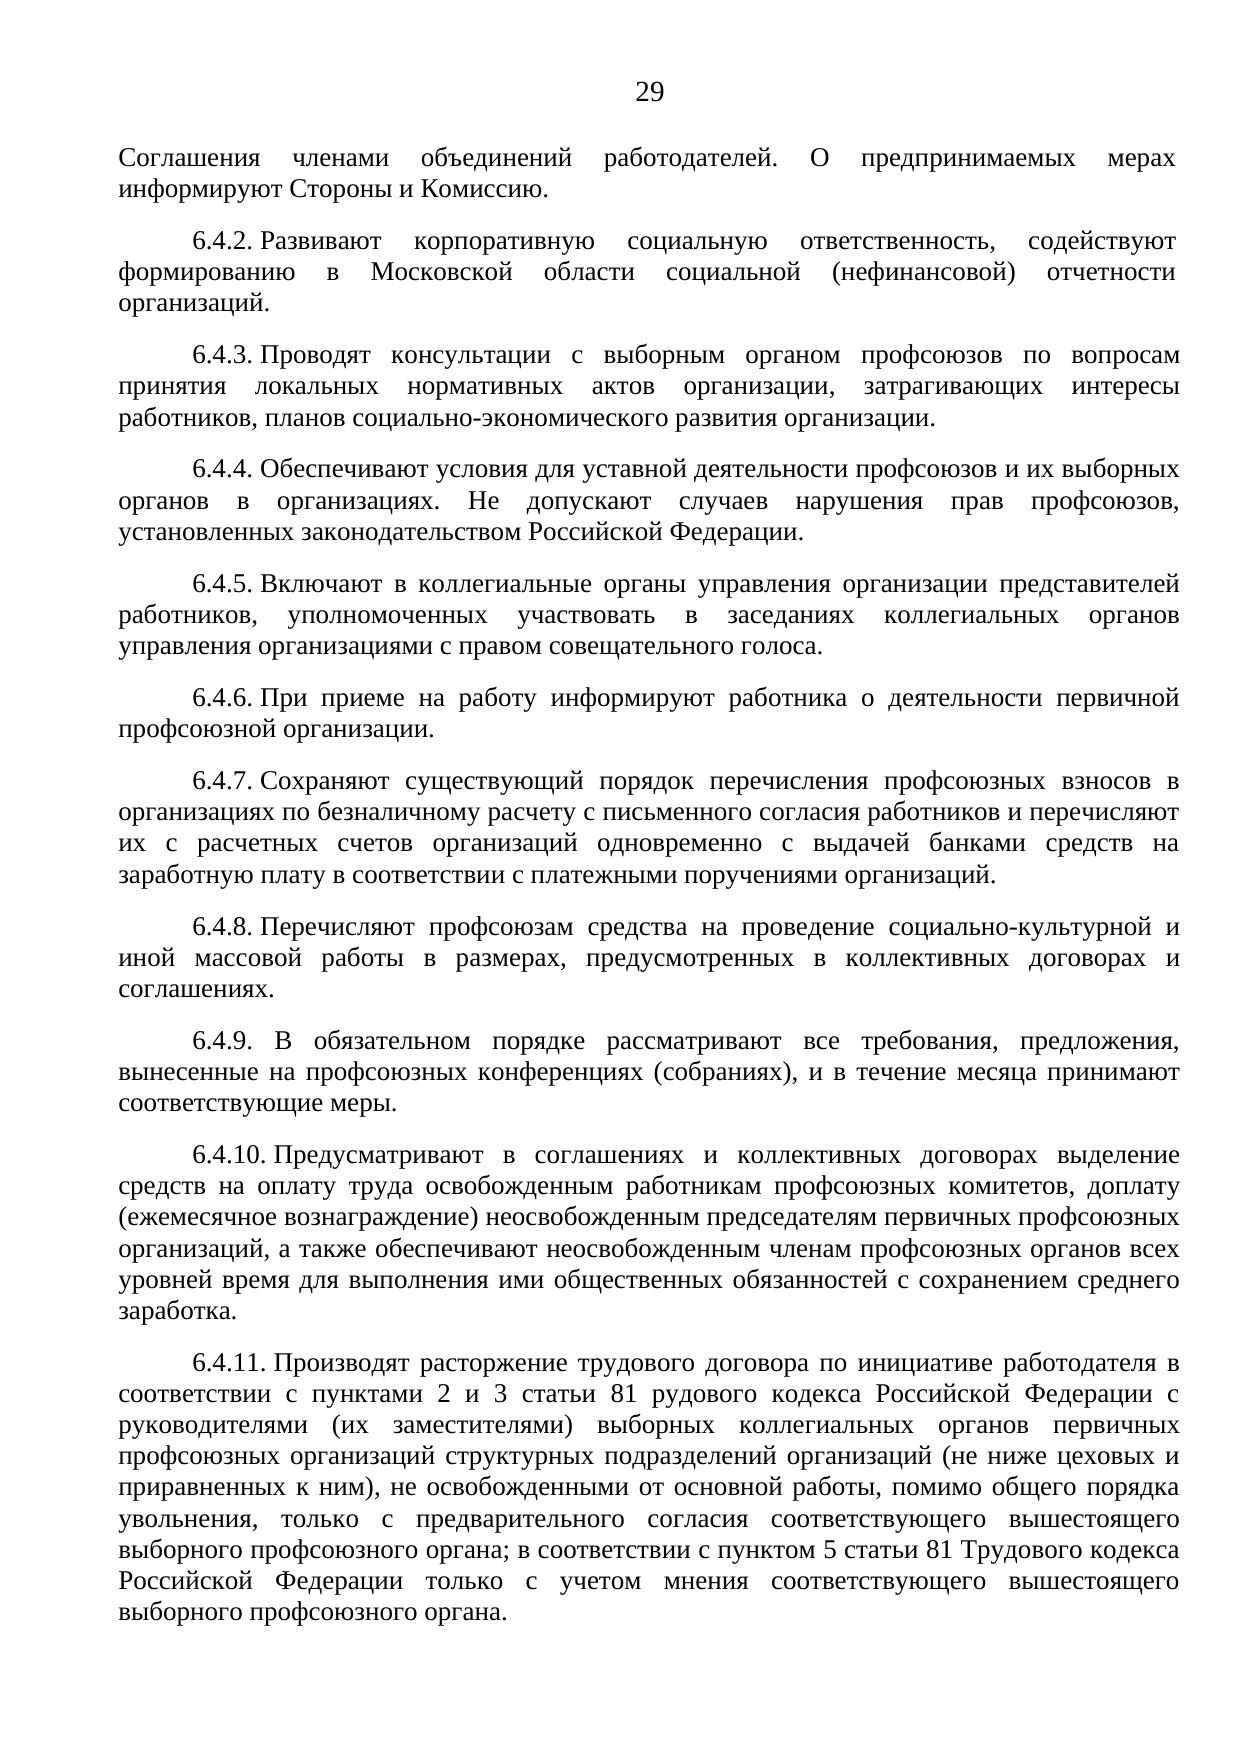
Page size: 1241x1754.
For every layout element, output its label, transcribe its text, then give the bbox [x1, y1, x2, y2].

text 6.4.10. Предусматривают в соглашениях и коллективных договорах выделение средств на оплату труда освобожденным работникам профсоюзных комитетов, доплату (ежемесячное вознаграждение) неосвобожденным председателям первичных профсоюзных организаций, а также обеспечивают неосвобожденным членам профсоюзных органов всех уровней время для выполнения ими общественных обязанностей с сохранением среднего заработка. [118, 1138, 1181, 1325]
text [118, 141, 1177, 203]
text 6.4.5. Включают в коллегиальные органы управления организации представителей работников, уполномоченных участвовать в заседаниях коллегиальных органов управления организациями с правом совещательного голоса. [118, 567, 1181, 660]
text 6.4.7. Сохраняют существующий порядок перечисления профсоюзных взносов в организациях по безналичному расчету с письменного согласия работников и перечисляют их с расчетных счетов организаций одновременно с выдачей банками средств на заработную плату в соответствии с платежными поручениями организаций. [118, 764, 1181, 889]
text 6.4.2. Развивают корпоративную социальную ответственность, содействуют формированию в Московской области социальной (нефинансовой) отчетности организаций. [118, 224, 1177, 317]
text 6.4.11. Производят расторжение трудового договора по инициативе работодателя в соответствии с пунктами 2 и 3 статьи 81 рудового кодекса Российской Федерации с руководителями (их заместителями) выборных коллегиальных органов первичных профсоюзных организаций структурных подразделений организаций (не ниже цеховых и приравненных к ним), не освобожденными от основной работы, помимо общего порядка увольнения, только с предварительного согласия соответствующего вышестоящего выборного профсоюзного органа; в соответствии с пунктом 5 статьи 81 Трудового кодекса Российской Федерации только с учетом мнения соответствующего вышестоящего выборного профсоюзного органа. [118, 1346, 1181, 1626]
text 6.4.6. При приеме на работу информируют работника о деятельности первичной профсоюзной организации. [118, 681, 1181, 743]
text 6.4.3. Проводят консультации с выборным органом профсоюзов по вопросам принятия локальных нормативных актов организации, затрагивающих интересы работников, планов социально-экономического развития организации. [118, 338, 1181, 432]
text 6.4.8. Перечисляют профсоюзам средства на проведение социально-культурной и иной массовой работы в размерах, предусмотренных в коллективных договорах и соглашениях. [118, 910, 1181, 1003]
text 6.4.4. Обеспечивают условия для уставной деятельности профсоюзов и их выборных органов в организациях. Не допускают случаев нарушения прав профсоюзов, установленных законодательством Российской Федерации. [118, 453, 1181, 546]
text 6.4.9. В обязательном порядке рассматривают все требования, предложения, вынесенные на профсоюзных конференциях (собраниях), и в течение месяца принимают соответствующие меры. [118, 1024, 1181, 1117]
